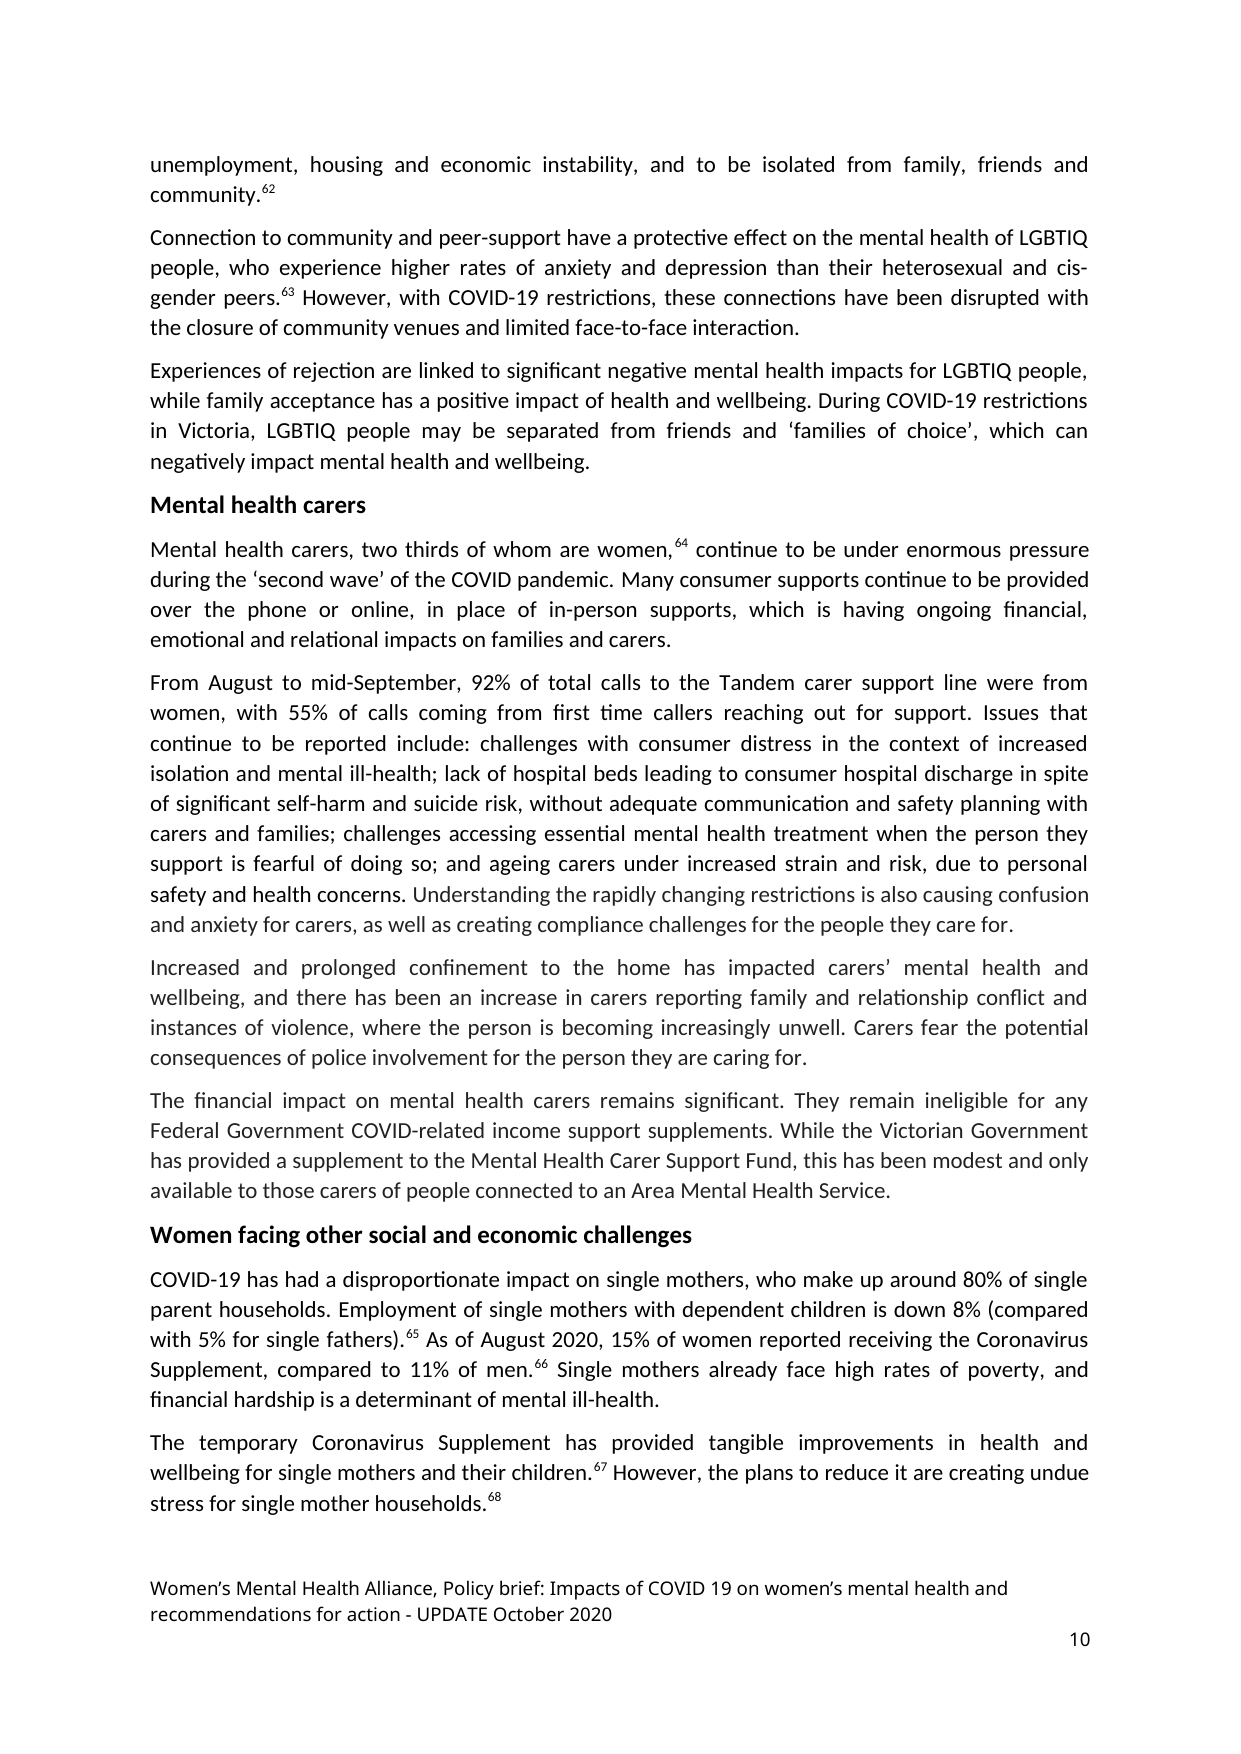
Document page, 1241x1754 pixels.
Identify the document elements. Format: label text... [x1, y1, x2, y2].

text Connection to community and peer-support have a protective effect on the mental health of LGBTIQ people, who experience higher rates of anxiety and depression than their heterosexual and cis-gender peers. However, with COVID-19 restrictions, these connections have been disrupted with the closure of community venues and limited face-to-face interaction. [150, 223, 1090, 342]
text COVID-19 has had a disproportionate impact on single mothers, who make up around 80% of single parent households. Employment of single mothers with dependent children is down 8% (compared with 5% for single fathers). As of August 2020, 15% of women reported receiving the Coronavirus Supplement, compared to 11% of men. Single mothers already face high rates of poverty, and financial hardship is a determinant of mental ill-health. [150, 1265, 1090, 1414]
text The financial impact on mental health carers remains significant. They remain ineligible for any Federal Government COVID-related income support supplements. While the Victorian Government has provided a supplement to the Mental Health Carer Support Fund, this has been modest and only available to those carers of people connected to an Area Mental Health Service. [150, 1086, 1090, 1205]
text Mental health carers [150, 489, 1090, 520]
text Women facing other social and economic challenges [150, 1219, 1090, 1250]
text Mental health carers, two thirds of whom are women, continue to be under enormous pressure during the ‘second wave’ of the COVID pandemic. Many consumer supports continue to be provided over the phone or online, in place of in-person supports, which is having ongoing financial, emotional and relational impacts on families and carers. [150, 535, 1090, 654]
text From August to mid-September, 92% of total calls to the Tandem carer support line were from women, with 55% of calls coming from first time callers reaching out for support. Issues that continue to be reported include: challenges with consumer distress in the context of increased isolation and mental ill-health; lack of hospital beds leading to consumer hospital discharge in spite of significant self-harm and suicide risk, without adequate communication and safety planning with carers and families; challenges accessing essential mental health treatment when the person they support is fearful of doing so; and ageing carers under increased strain and risk, due to personal safety and health concerns. Understanding the rapidly changing restrictions is also causing confusion and anxiety for carers, as well as creating compliance challenges for the people they care for. [150, 668, 1090, 938]
text The temporary Coronavirus Supplement has provided tangible improvements in health and wellbeing for single mothers and their children. However, the plans to reduce it are creating undue stress for single mother households. [150, 1428, 1090, 1517]
text Experiences of rejection are linked to significant negative mental health impacts for LGBTIQ people, while family acceptance has a positive impact of health and wellbeing. During COVID-19 restrictions in Victoria, LGBTIQ people may be separated from friends and ‘families of choice’, which can negatively impact mental health and wellbeing. [150, 356, 1090, 475]
text Increased and prolonged confinement to the home has impacted carers’ mental health and wellbeing, and there has been an increase in carers reporting family and relationship conflict and instances of violence, where the person is becoming increasingly unwell. Carers fear the potential consequences of police involvement for the person they are caring for. [150, 953, 1090, 1071]
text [150, 150, 1090, 208]
